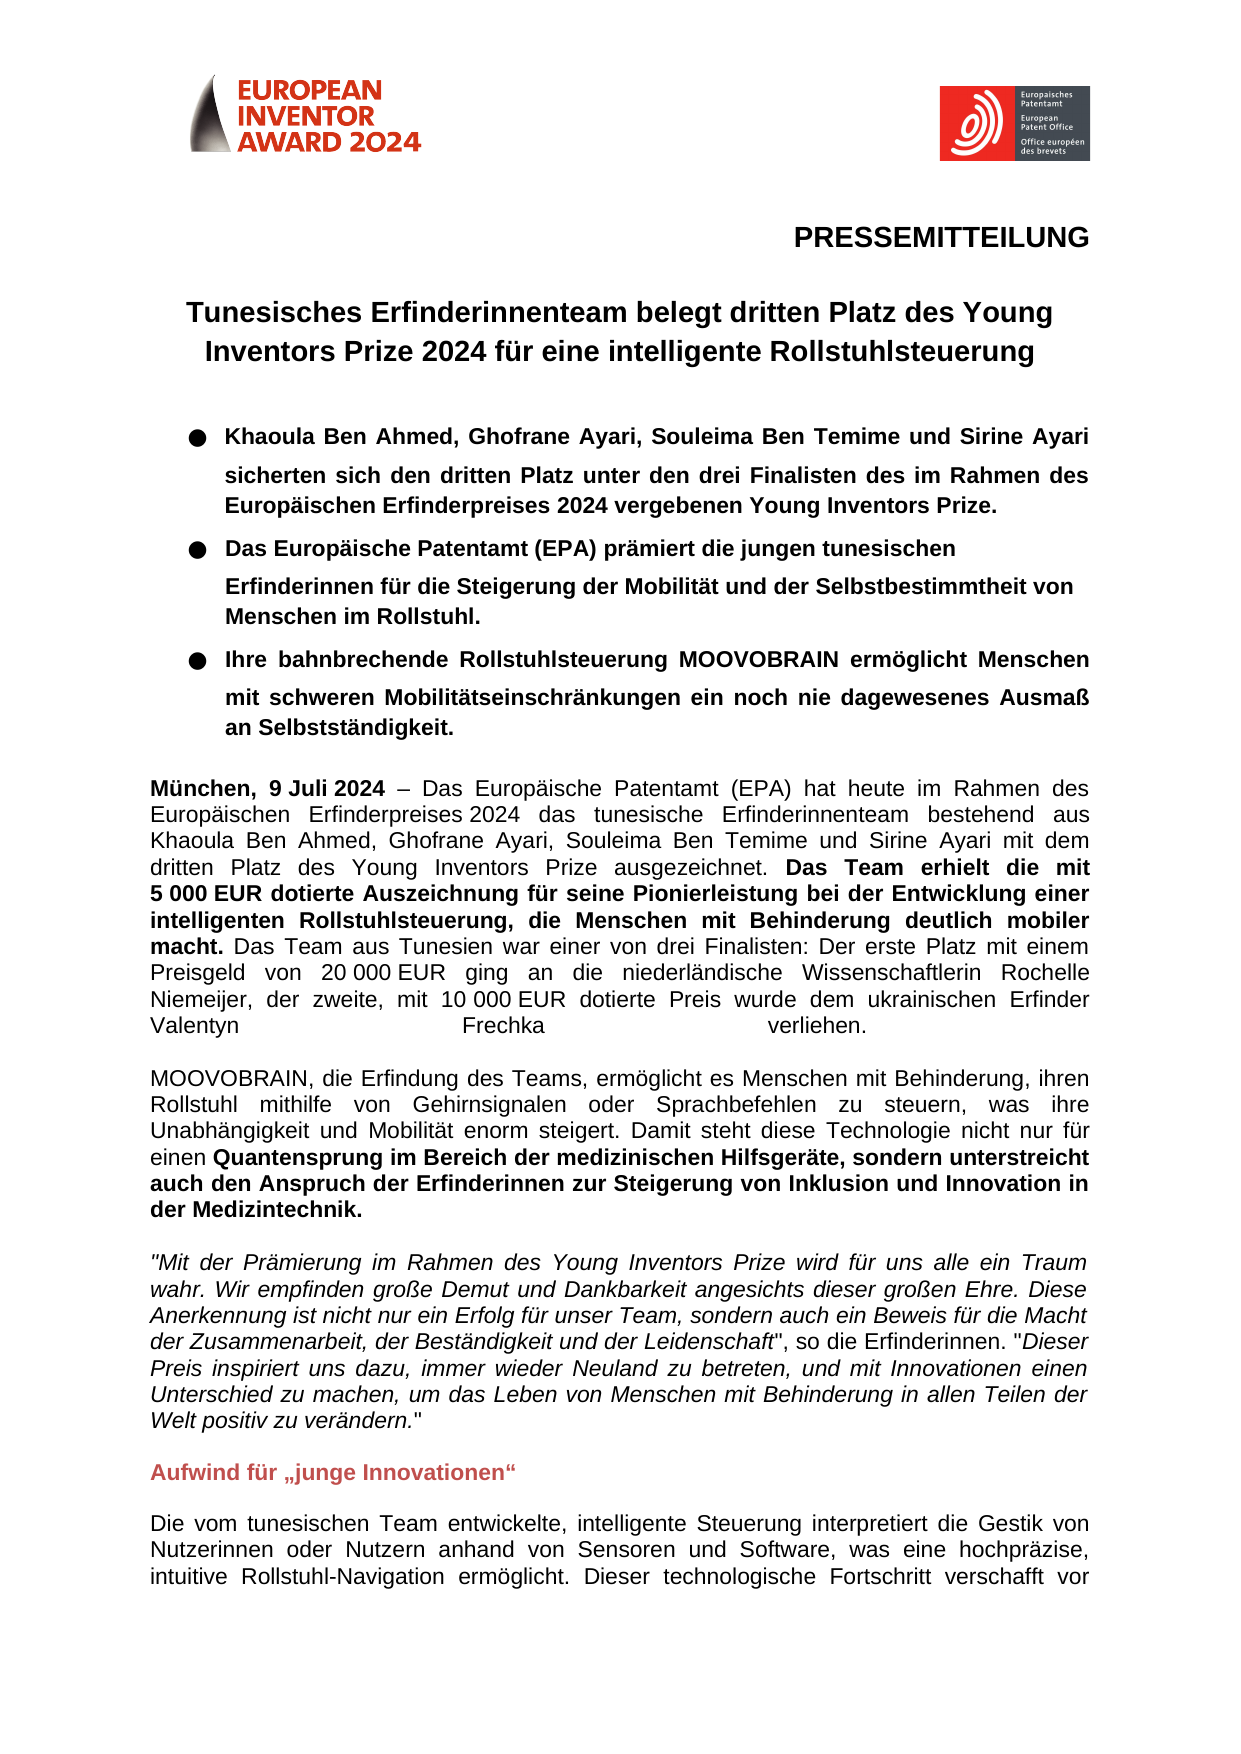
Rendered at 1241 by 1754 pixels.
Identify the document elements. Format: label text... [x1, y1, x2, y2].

text "Mit der Prämierung im Rahmen des Young Inventors Prize wird für uns alle ein Traum wahr. Wir empfinden große Demut und Dankbarkeit angesichts dieser großen Ehre. Diese Anerkennung ist nicht nur ein Erfolg für unser Team, sondern auch ein Beweis für die Macht der Zusammenarbeit, der Beständigkeit und der Leidenschaft", so die Erfinderinnen. "Dieser Preis inspiriert uns dazu, immer wieder Neuland zu betreten, und mit Innovationen einen Unterschied zu machen, um das Leben von Menschen mit Behinderung in allen Teilen der Welt positiv zu verändern." [150, 1249, 1090, 1434]
list Ihre bahnbrechende Rollstuhlsteuerung MOOVOBRAIN ermöglicht Menschen mit schweren Mobilitätseinschränkungen ein noch nie dagewesenes Ausmaß an Selbstständigkeit. [187, 633, 1090, 741]
picture [189, 73, 422, 161]
text PRESSEMITTEILUNG [150, 220, 1090, 253]
picture [939, 86, 1091, 161]
text Aufwind für „junge Innovationen“ [150, 1459, 1090, 1485]
list Das Europäische Patentamt (EPA) prämiert die jungen tunesischen Erfinderinnen für die Steigerung der Mobilität und der Selbstbestimmtheit von Menschen im Rollstuhl. [187, 522, 1090, 629]
list Khaoula Ben Ahmed, Ghofrane Ayari, Souleima Ben Temime und Sirine Ayari sicherten sich den dritten Platz unter den drei Finalisten des im Rahmen des Europäischen Erfinderpreises 2024 vergebenen Young Inventors Prize. [187, 411, 1090, 518]
text Tunesisches Erfinderinnenteam belegt dritten Platz des Young Inventors Prize 2024 für eine intelligente Rollstuhlsteuerung [150, 295, 1090, 367]
text München, 9 Juli 2024 – Das Europäische Patentamt (EPA) hat heute im Rahmen des Europäischen Erfinderpreises 2024 das tunesische Erfinderinnenteam bestehend aus Khaoula Ben Ahmed, Ghofrane Ayari, Souleima Ben Temime und Sirine Ayari mit dem dritten Platz des Young Inventors Prize ausgezeichnet. Das Team erhielt die mit 5 000 EUR dotierte Auszeichnung für seine Pionierleistung bei der Entwicklung einer intelligenten Rollstuhlsteuerung, die Menschen mit Behinderung deutlich mobiler macht. Das Team aus Tunesien war einer von drei Finalisten: Der erste Platz mit einem Preisgeld von 20 000 EUR ging an die niederländische Wissenschaftlerin Rochelle Niemeijer, der zweite, mit 10 000 EUR dotierte Preis wurde dem ukrainischen Erfinder Valentyn Frechka verliehen. MOOVOBRAIN, die Erfindung des Teams, ermöglicht es Menschen mit Behinderung, ihren Rollstuhl mithilfe von Gehirnsignalen oder Sprachbefehlen zu steuern, was ihre Unabhängigkeit und Mobilität enorm steigert. Damit steht diese Technologie nicht nur für einen Quantensprung im Bereich der medizinischen Hilfsgeräte, sondern unterstreicht auch den Anspruch der Erfinderinnen zur Steigerung von Inklusion und Innovation in der Medizintechnik. [150, 775, 1090, 1223]
